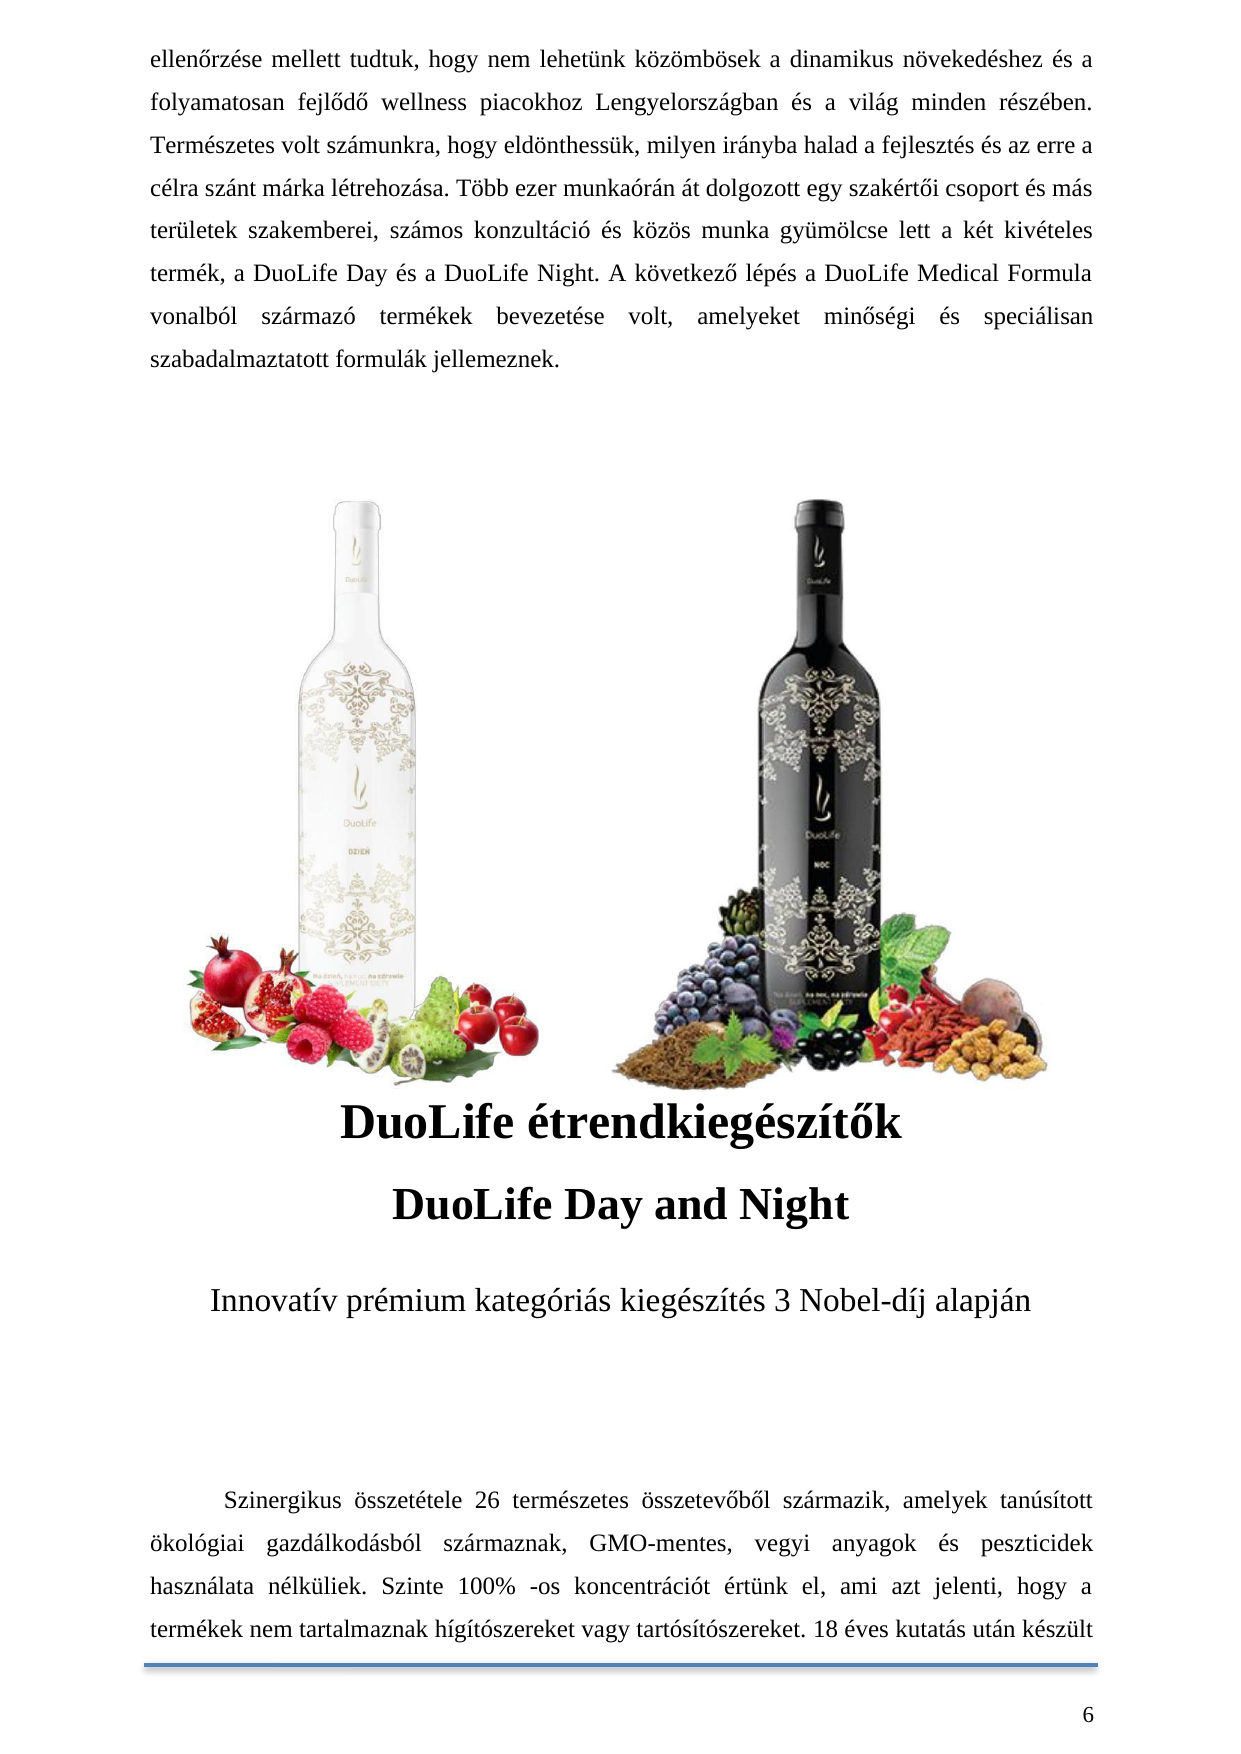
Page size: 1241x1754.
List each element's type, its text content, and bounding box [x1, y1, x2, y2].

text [150, 1485, 1094, 1642]
text DuoLife Day and Night [150, 1177, 1092, 1229]
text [150, 44, 1094, 373]
text Innovatív prémium kategóriás kiegészítés 3 Nobel-díj alapján [150, 1253, 1092, 1327]
picture [183, 499, 1065, 1092]
